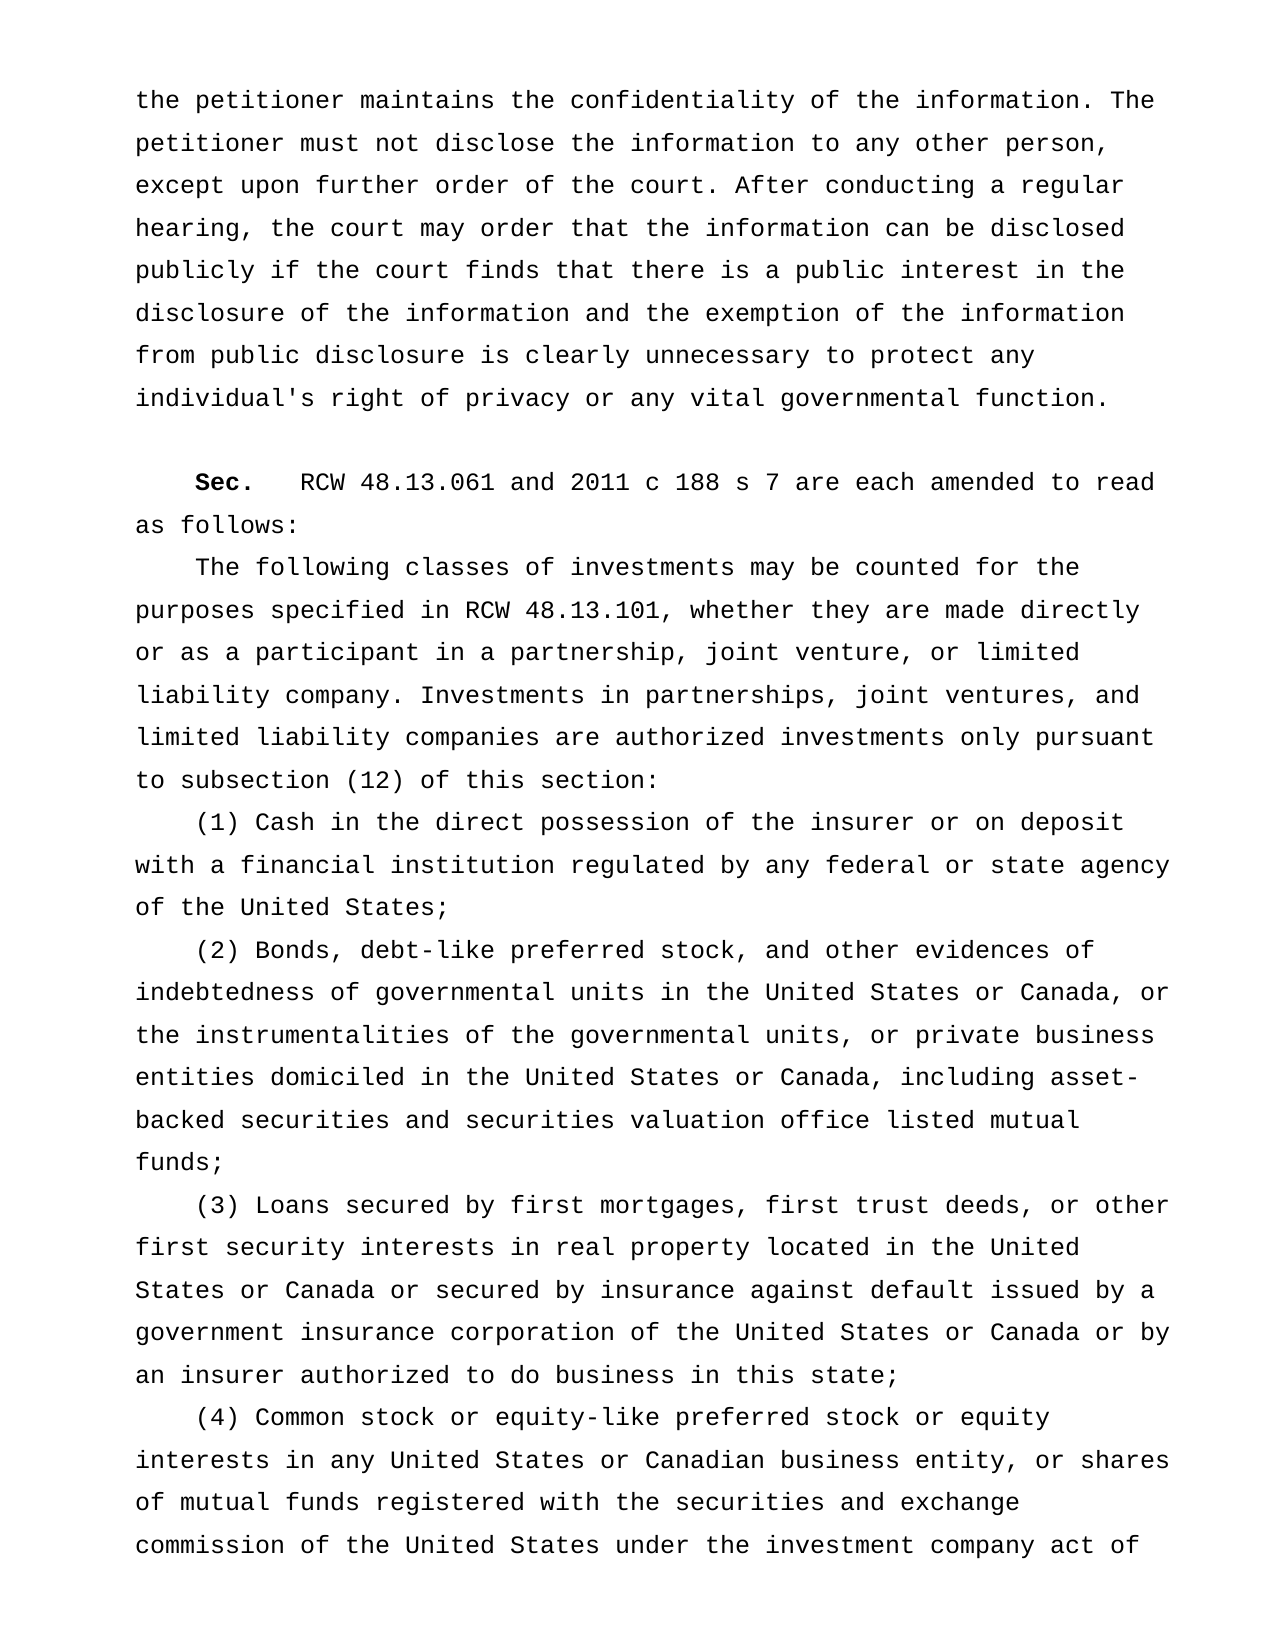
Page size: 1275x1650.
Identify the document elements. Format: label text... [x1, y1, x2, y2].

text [135, 75, 1170, 415]
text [135, 1392, 1170, 1562]
text (2) Bonds, debt-like preferred stock, and other evidences of indebtedness of governmental units in the United States or Canada, or the instrumentalities of the governmental units, or private business entities domiciled in the United States or Canada, including asset-backed securities and securities valuation office listed mutual funds; [135, 924, 1170, 1179]
text (3) Loans secured by first mortgages, first trust deeds, or other first security interests in real property located in the United States or Canada or secured by insurance against default issued by a government insurance corporation of the United States or Canada or by an insurer authorized to do business in this state; [135, 1179, 1170, 1392]
text (1) Cash in the direct possession of the insurer or on deposit with a financial institution regulated by any federal or state agency of the United States; [135, 797, 1170, 924]
text The following classes of investments may be counted for the purposes specified in RCW 48.13.101, whether they are made directly or as a participant in a partnership, joint venture, or limited liability company. Investments in partnerships, joint ventures, and limited liability companies are authorized investments only pursuant to subsection (12) of this section: [135, 542, 1170, 797]
text Sec. RCW 48.13.061 and 2011 c 188 s 7 are each amended to read as follows: [135, 457, 1170, 542]
